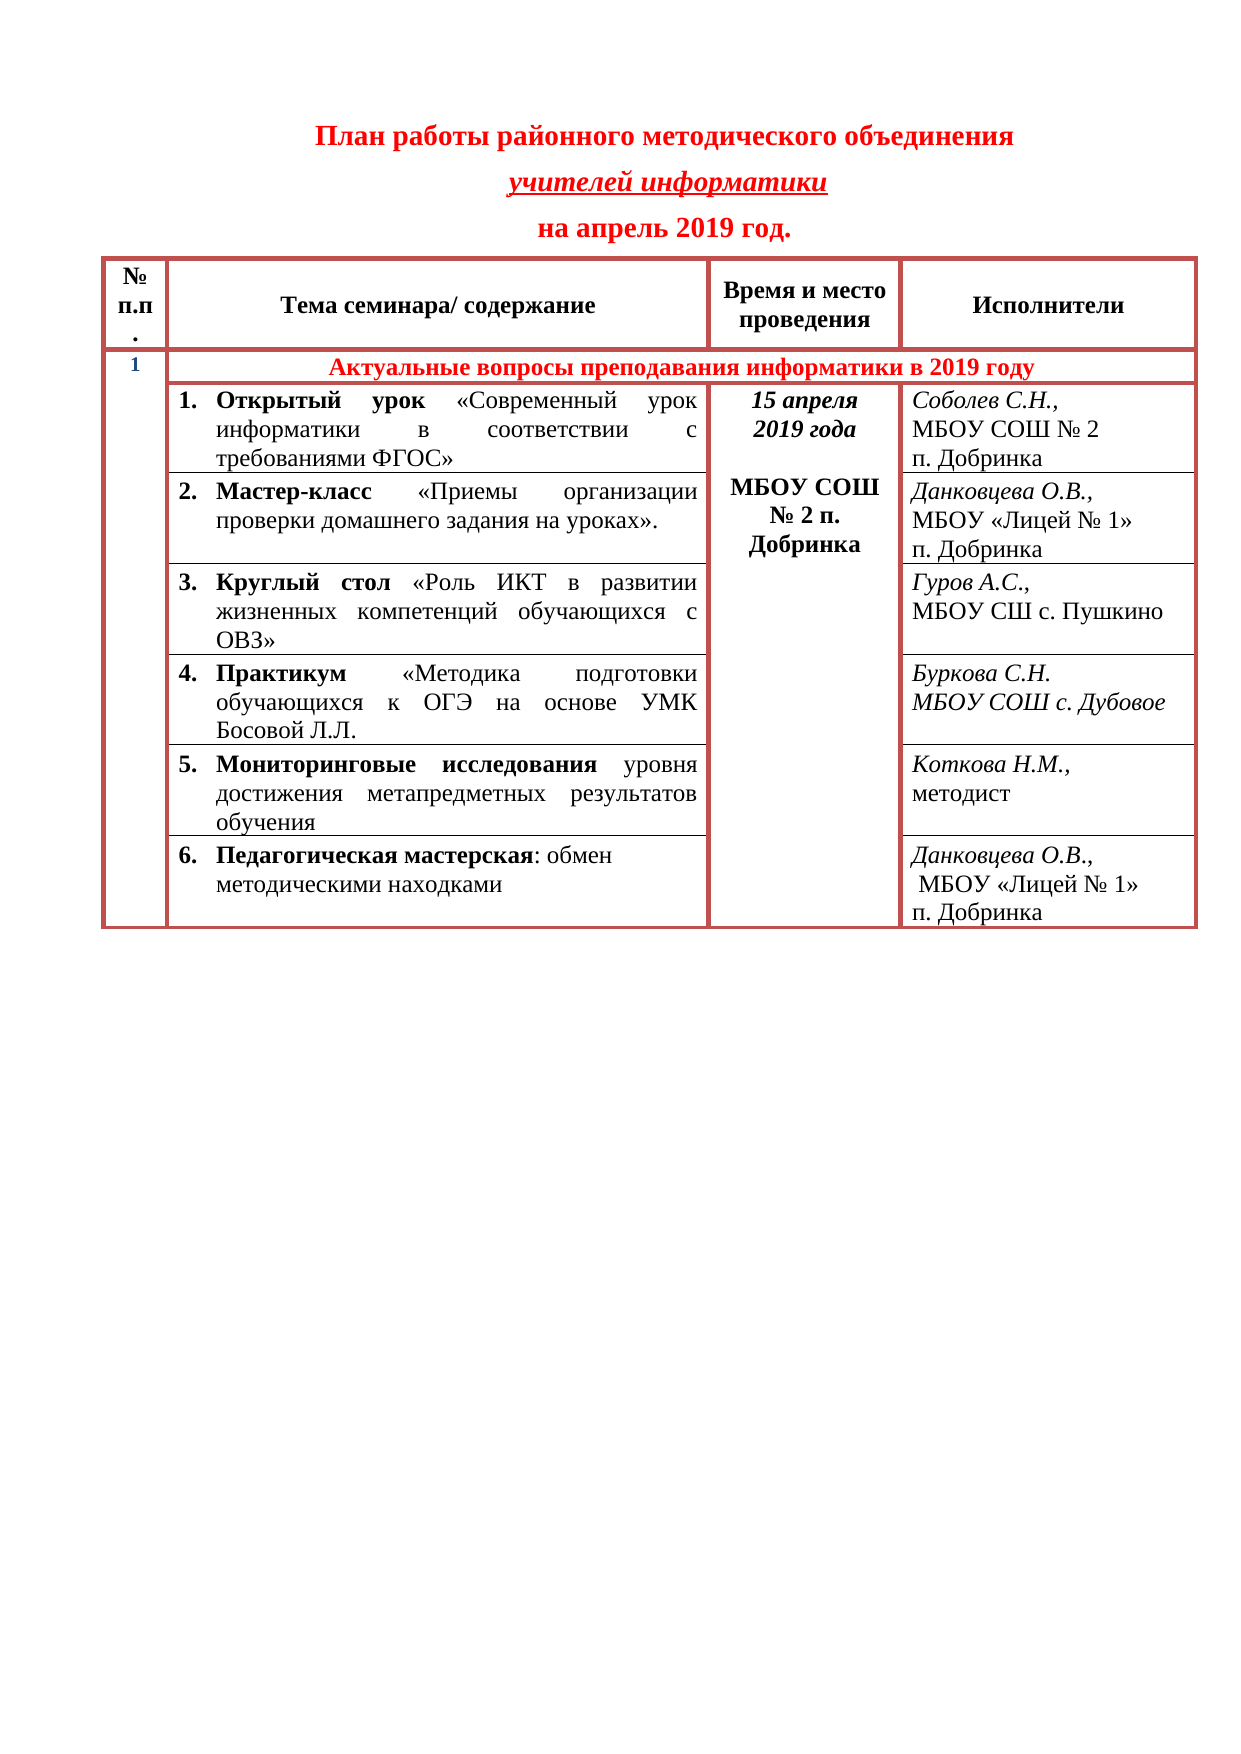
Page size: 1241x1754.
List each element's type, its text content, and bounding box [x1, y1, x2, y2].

table_header Время и место проведения [711, 261, 898, 347]
text План работы районного методического объединения [177, 118, 1152, 152]
table_cell Данковцева О.В., МБОУ «Лицей № 1» п. Добринка [903, 473, 1194, 562]
table_cell Буркова С.Н. МБОУ СОШ с. Дубовое [903, 655, 1194, 744]
table_cell Мастер-класс «Приемы организации проверки домашнего задания на уроках». [169, 473, 706, 562]
table_cell 15 апреля 2019 года МБОУ СОШ № 2 п. Добринка [711, 385, 898, 926]
table_cell Гуров А.С., МБОУ СШ с. Пушкино [903, 564, 1194, 653]
text на апрель 2019 год. [177, 210, 1152, 244]
table_cell Мониторинговые исследования уровня достижения метапредметных результатов обучения [169, 745, 706, 835]
table_cell Соболев С.Н., МБОУ СОШ № 2 п. Добринка [903, 385, 1194, 472]
table_cell 1 [106, 352, 165, 926]
table_cell Открытый урок «Современный урок информатики в соответствии с требованиями ФГОС» [169, 385, 706, 472]
table_cell Данковцева О.В., МБОУ «Лицей № 1» п. Добринка [903, 836, 1194, 926]
table_header Тема семинара/ содержание [169, 261, 706, 347]
table_cell Практикум «Методика подготовки обучающихся к ОГЭ на основе УМК Босовой Л.Л. [169, 655, 706, 744]
table_cell Актуальные вопросы преподавания информатики в 2019 году [169, 352, 1194, 381]
text учителей информатики [177, 164, 1152, 198]
table_header № п.п. [106, 261, 165, 347]
table_header Исполнители [903, 261, 1194, 347]
table_cell Коткова Н.М., методист [903, 745, 1194, 835]
table_cell Круглый стол «Роль ИКТ в развитии жизненных компетенций обучающихся с ОВЗ» [169, 564, 706, 653]
table_cell Педагогическая мастерская: обмен методическими находками [169, 836, 706, 926]
